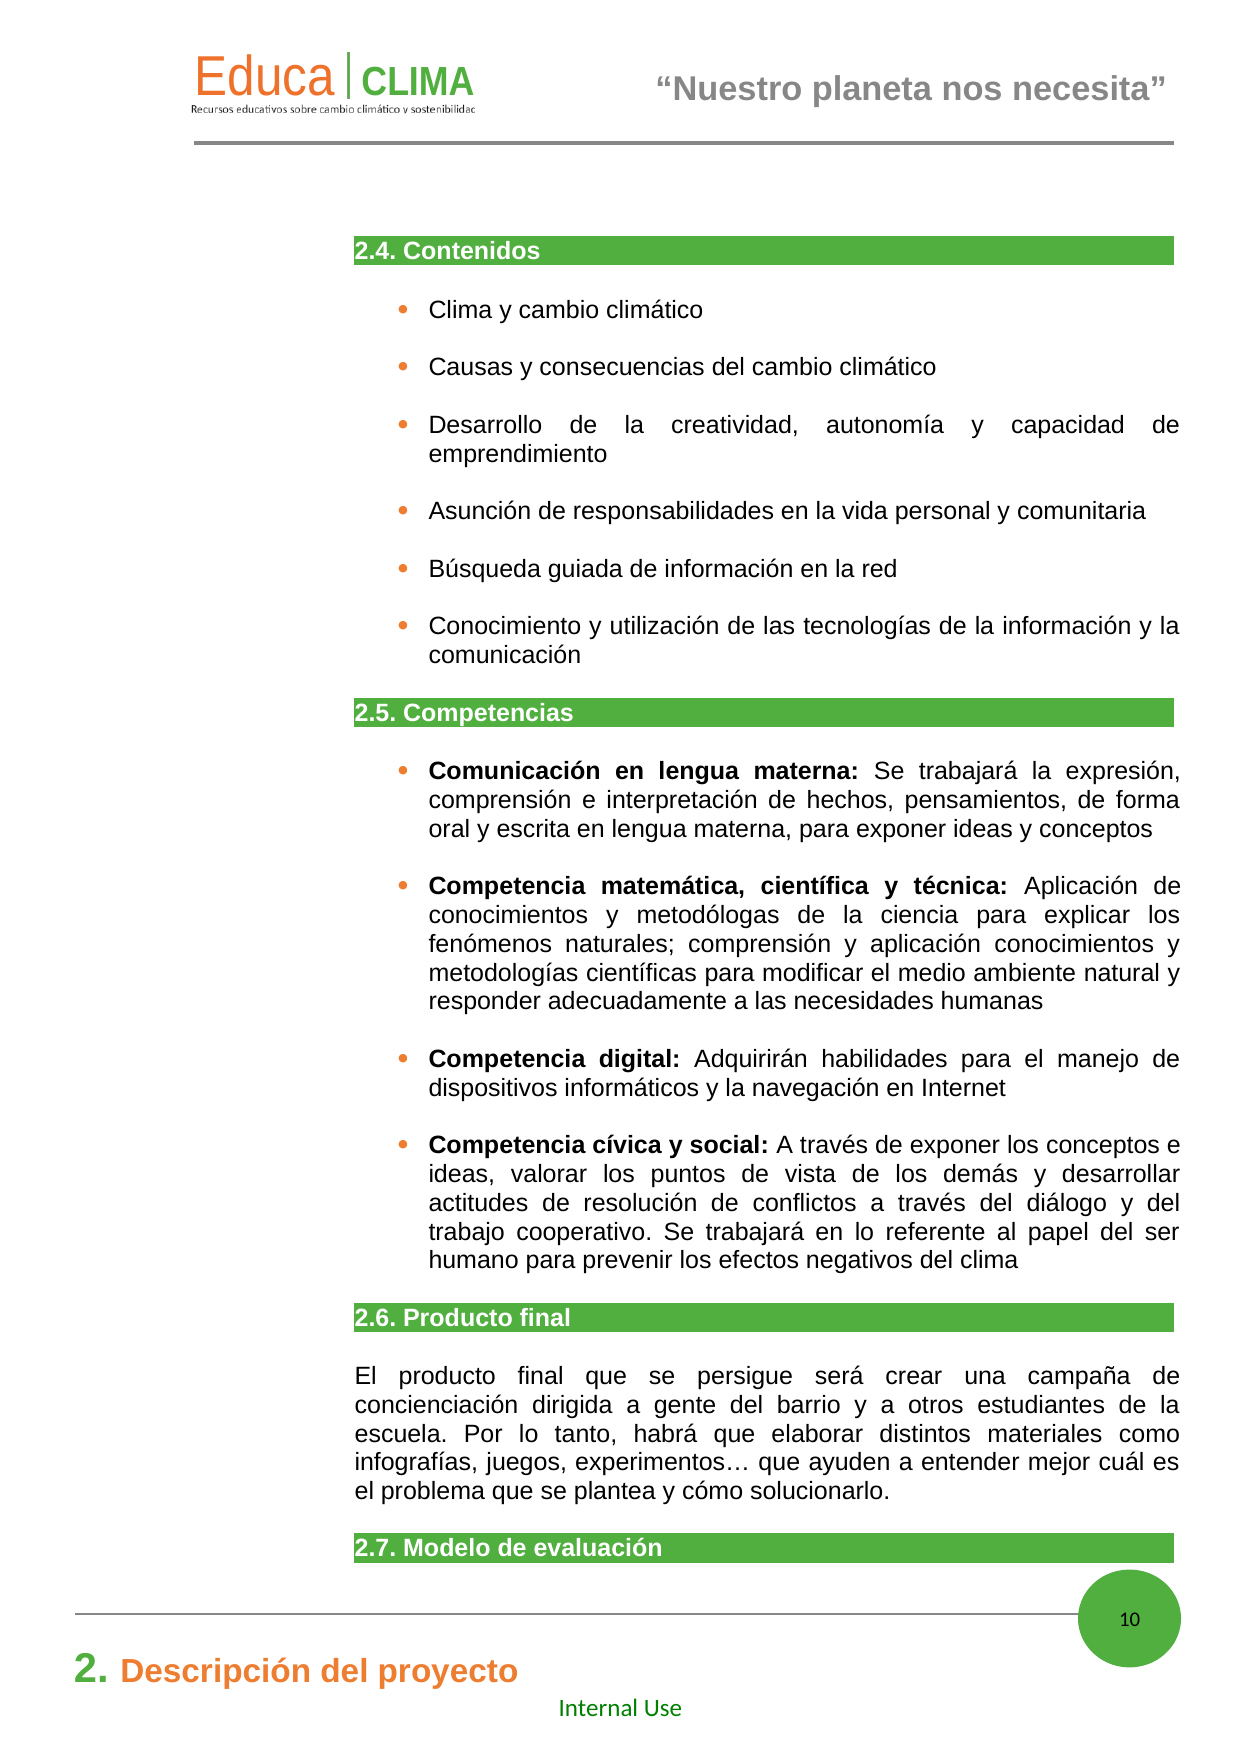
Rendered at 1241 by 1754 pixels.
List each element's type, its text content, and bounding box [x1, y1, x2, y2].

list Conocimiento y utilización de las tecnologías de la información y la comunicación [399, 611, 1181, 669]
text 2.7. Modelo de evaluación [354, 1533, 1174, 1563]
text 2.4. Contenidos [354, 236, 1174, 265]
list Competencia cívica y social: A través de exponer los conceptos e ideas, valorar los puntos de vista de los demás y desarrollar actitudes de resolución de conflictos a través del diálogo y del trabajo cooperativo. Se trabajará en lo referente al papel del ser humano para prevenir los efectos negativos del clima [399, 1130, 1181, 1274]
list Comunicación en lengua materna: Se trabajará la expresión, comprensión e interpretación de hechos, pensamientos, de forma oral y escrita en lengua materna, para exponer ideas y conceptos [399, 756, 1181, 842]
picture [190, 50, 474, 113]
list Desarrollo de la creatividad, autonomía y capacidad de emprendimiento [399, 410, 1181, 467]
list Clima y cambio climático [399, 294, 1181, 323]
list Competencia digital: Adquirirán habilidades para el manejo de dispositivos informáticos y la navegación en Internet [399, 1044, 1181, 1101]
text 2.6. Producto final [354, 1303, 1174, 1332]
text 2.5. Competencias [354, 698, 1174, 727]
text El producto final que se persigue será crear una campaña de concienciación dirigida a gente del barrio y a otros estudiantes de la escuela. Por lo tanto, habrá que elaborar distintos materiales como infografías, juegos, experimentos… que ayuden a entender mejor cuál es el problema que se plantea y cómo solucionarlo. [354, 1361, 1181, 1505]
list Asunción de responsabilidades en la vida personal y comunitaria [399, 496, 1181, 525]
list Búsqueda guiada de información en la red [399, 554, 1181, 583]
list Causas y consecuencias del cambio climático [399, 352, 1181, 381]
list Competencia matemática, científica y técnica: Aplicación de conocimientos y metodólogas de la ciencia para explicar los fenómenos naturales; comprensión y aplicación conocimientos y metodologías científicas para modificar el medio ambiente natural y responder adecuadamente a las necesidades humanas [399, 871, 1181, 1015]
